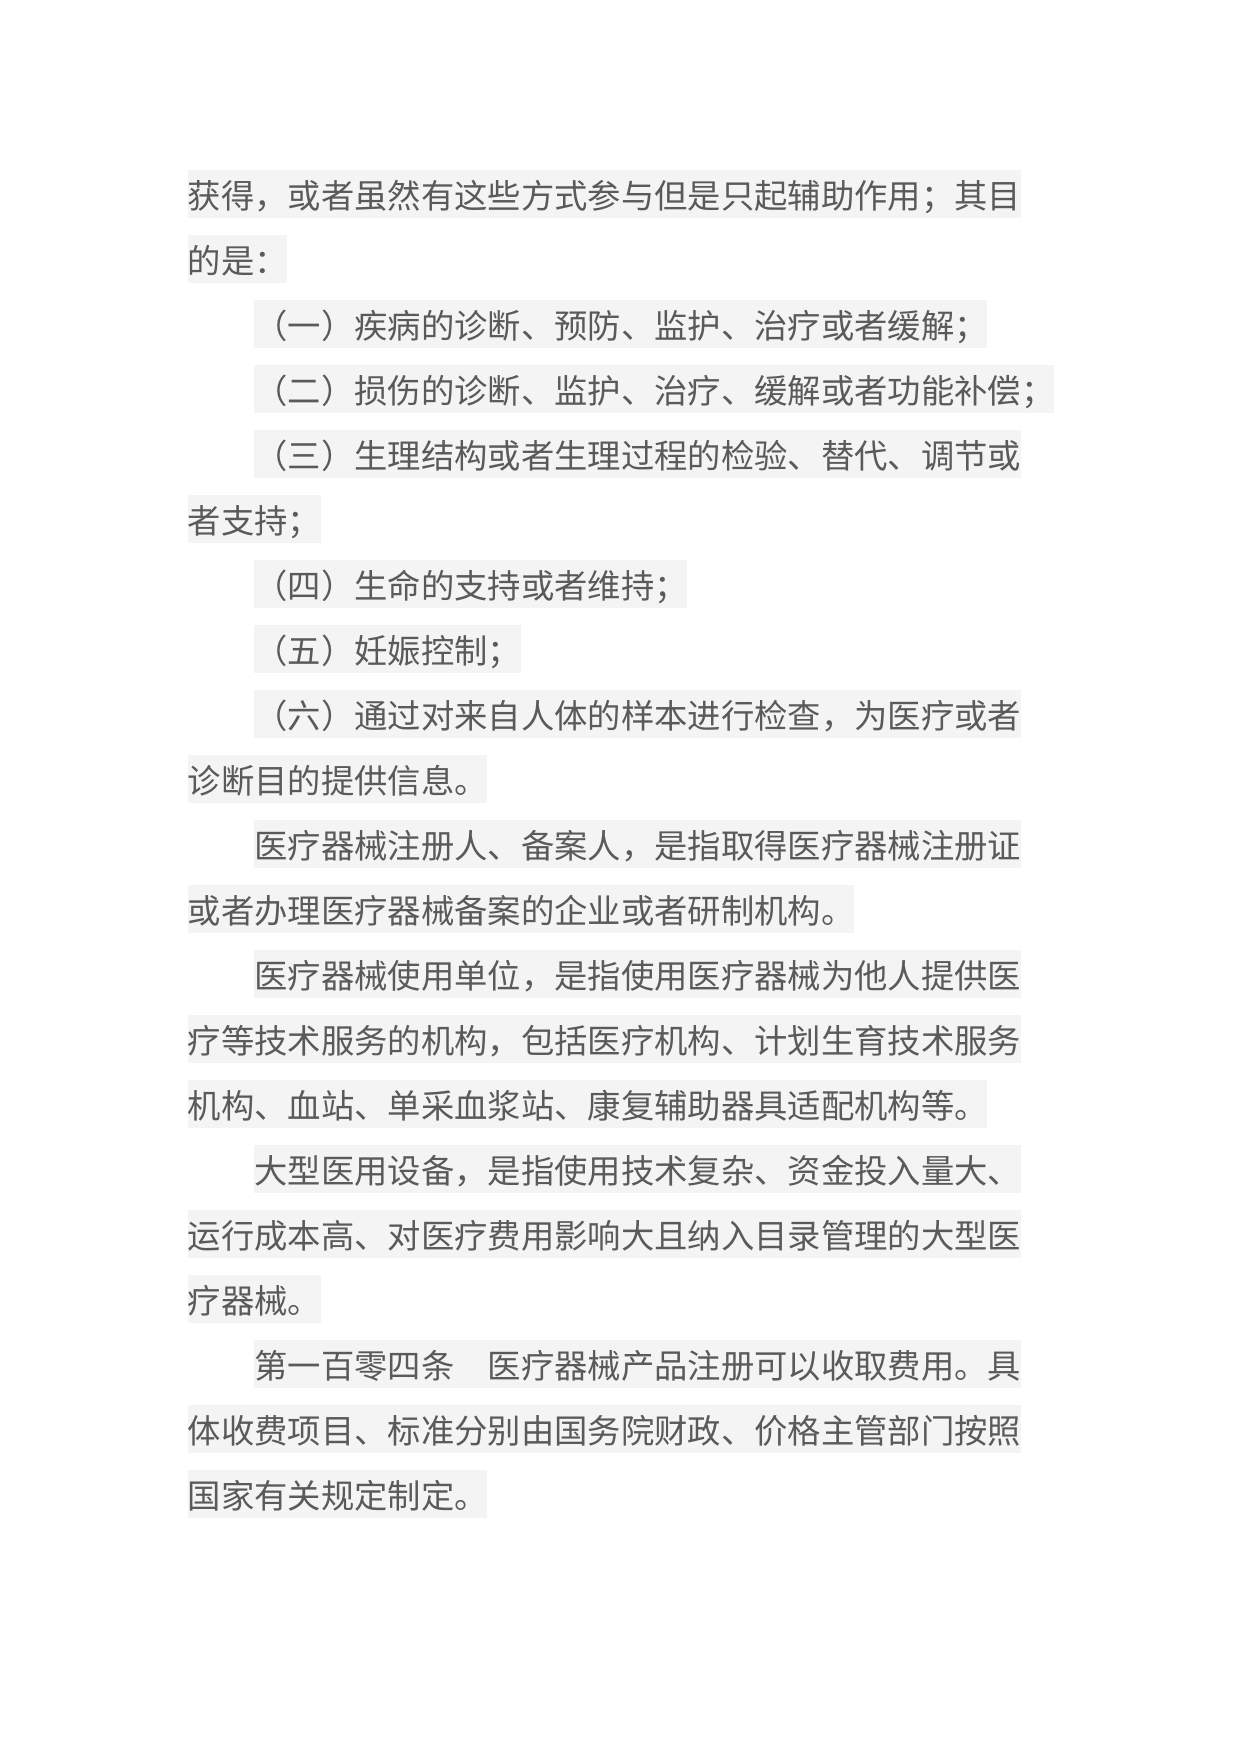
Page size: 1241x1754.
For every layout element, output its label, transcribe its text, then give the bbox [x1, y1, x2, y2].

text 医疗器械注册人、备案人，是指取得医疗器械注册证或者办理医疗器械备案的企业或者研制机构。 [187, 812, 1053, 942]
text （三）生理结构或者生理过程的检验、替代、调节或者支持； [187, 422, 1053, 552]
text （四）生命的支持或者维持； [187, 552, 1053, 617]
text （一）疾病的诊断、预防、监护、治疗或者缓解； [187, 292, 1053, 357]
text （六）通过对来自人体的样本进行检查，为医疗或者诊断目的提供信息。 [187, 682, 1053, 812]
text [187, 162, 1053, 292]
text 第一百零四条 医疗器械产品注册可以收取费用。具体收费项目、标准分别由国务院财政、价格主管部门按照国家有关规定制定。 [187, 1332, 1053, 1527]
text （五）妊娠控制； [187, 617, 1053, 682]
text （二）损伤的诊断、监护、治疗、缓解或者功能补偿； [187, 357, 1053, 422]
text 医疗器械使用单位，是指使用医疗器械为他人提供医疗等技术服务的机构，包括医疗机构、计划生育技术服务机构、血站、单采血浆站、康复辅助器具适配机构等。 [187, 942, 1053, 1137]
text 大型医用设备，是指使用技术复杂、资金投入量大、运行成本高、对医疗费用影响大且纳入目录管理的大型医疗器械。 [187, 1137, 1053, 1332]
